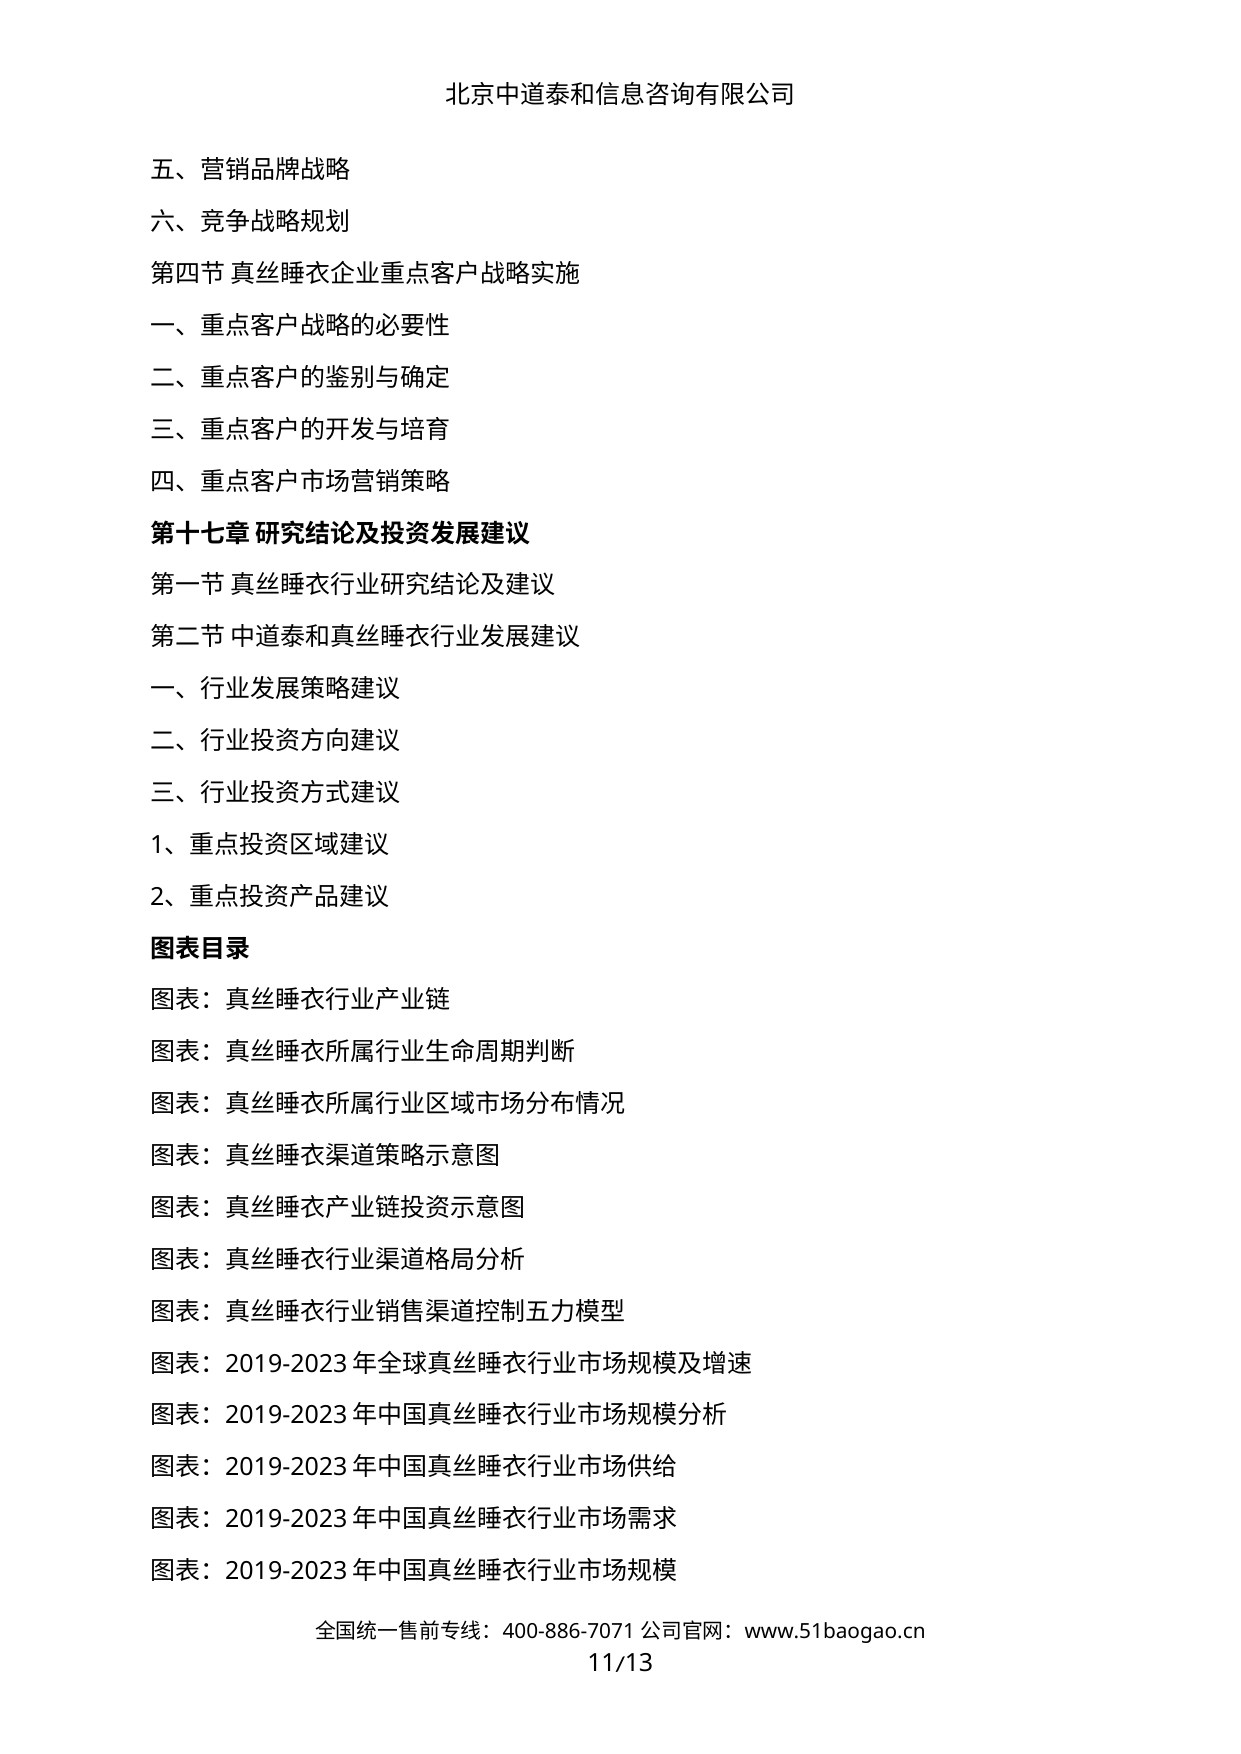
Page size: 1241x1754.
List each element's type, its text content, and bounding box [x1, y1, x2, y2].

text 图表：2019-2023年全球真丝睡衣行业市场规模及增速 [150, 1343, 1090, 1379]
text 一、行业发展策略建议 [150, 669, 1090, 705]
text 一、重点客户战略的必要性 [150, 306, 1090, 342]
text 二、行业投资方向建议 [150, 721, 1090, 757]
text 图表目录 [150, 928, 1090, 964]
text 2、重点投资产品建议 [150, 876, 1090, 912]
text 1、重点投资区域建议 [150, 824, 1090, 861]
text 图表：真丝睡衣行业产业链 [150, 980, 1090, 1016]
text 四、重点客户市场营销策略 [150, 461, 1090, 497]
text 第一节 真丝睡衣行业研究结论及建议 [150, 565, 1090, 601]
text 二、重点客户的鉴别与确定 [150, 357, 1090, 394]
text 三、行业投资方式建议 [150, 772, 1090, 809]
text 图表：真丝睡衣渠道策略示意图 [150, 1136, 1090, 1172]
text 第十七章 研究结论及投资发展建议 [150, 513, 1090, 549]
text 图表：2019-2023年中国真丝睡衣行业市场需求 [150, 1499, 1090, 1535]
text 六、竞争战略规划 [150, 202, 1090, 238]
text 图表：真丝睡衣所属行业区域市场分布情况 [150, 1084, 1090, 1120]
text 图表：真丝睡衣所属行业生命周期判断 [150, 1032, 1090, 1068]
text 图表：2019-2023年中国真丝睡衣行业市场规模分析 [150, 1395, 1090, 1431]
text 三、重点客户的开发与培育 [150, 409, 1090, 446]
text 五、营销品牌战略 [150, 150, 1090, 186]
text 图表：2019-2023年中国真丝睡衣行业市场规模 [150, 1551, 1090, 1587]
text 图表：真丝睡衣行业销售渠道控制五力模型 [150, 1291, 1090, 1327]
text 图表：2019-2023年中国真丝睡衣行业市场供给 [150, 1447, 1090, 1483]
text 第四节 真丝睡衣企业重点客户战略实施 [150, 254, 1090, 290]
text 图表：真丝睡衣产业链投资示意图 [150, 1187, 1090, 1224]
text 图表：真丝睡衣行业渠道格局分析 [150, 1239, 1090, 1276]
text 第二节 中道泰和真丝睡衣行业发展建议 [150, 617, 1090, 653]
